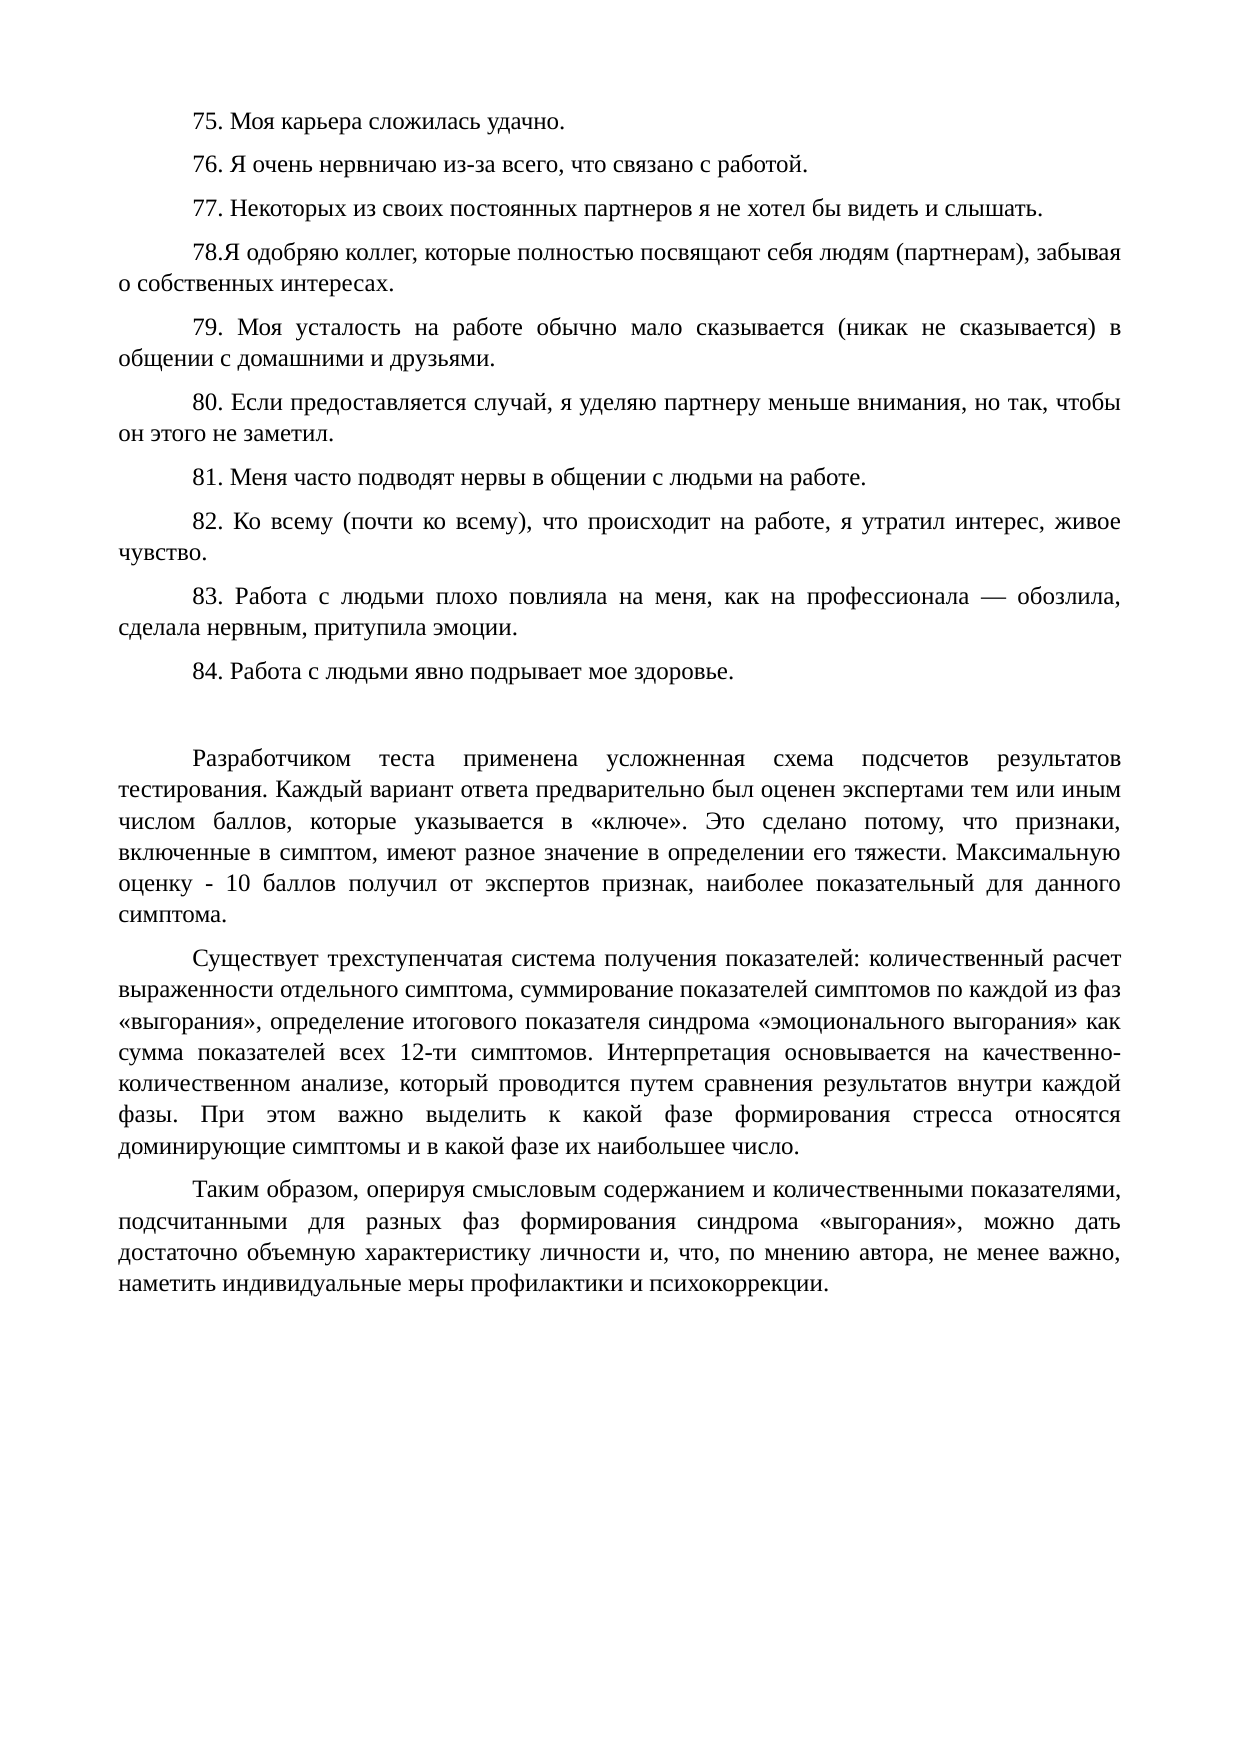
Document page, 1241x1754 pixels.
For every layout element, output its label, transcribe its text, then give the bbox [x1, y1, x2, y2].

text 76. Я очень нервничаю из-за всего, что связано с работой. [118, 147, 1122, 178]
text 82. Ко всему (почти ко всему), что происходит на работе, я утратил интерес, живое чувство. [118, 503, 1122, 566]
text 79. Моя усталость на работе обычно мало сказывается (никак не сказывается) в общении с домашними и друзьями. [118, 309, 1122, 372]
text Таким образом, оперируя смысловым содержанием и количественными показателями, подсчитанными для разных фаз формирования синдрома «выгорания», можно дать достаточно объемную характеристику личности и, что, по мнению автора, не менее важно, наметить индивидуальные меры профилактики и психокоррекции. [118, 1172, 1122, 1297]
text 83. Работа с людьми плохо повлияла на меня, как на профессионала — обозлила, сделала нервным, притупила эмоции. [118, 578, 1122, 641]
text 77. Некоторых из своих постоянных партнеров я не хотел бы видеть и слышать. [118, 191, 1122, 222]
text 78.Я одобряю коллег, которые полностью посвящают себя людям (партнерам), забывая о собственных интересах. [118, 234, 1122, 297]
text 80. Если предоставляется случай, я уделяю партнеру меньше внимания, но так, чтобы он этого не заметил. [118, 384, 1122, 447]
text 81. Меня часто подводят нервы в общении с людьми на работе. [118, 459, 1122, 491]
text Существует трехступенчатая система получения показателей: количественный расчет выраженности отдельного симптома, суммирование показателей симптомов по каждой из фаз «выгорания», определение итогового показателя синдрома «эмоционального выгорания» как сумма показателей всех 12-ти симптомов. Интерпретация основывается на качественно-количественном анализе, который проводится путем сравнения результатов внутри каждой фазы. При этом важно выделить к какой фазе формирования стресса относятся доминирующие симптомы и в какой фазе их наибольшее число. [118, 941, 1122, 1159]
text 75. Моя карьера сложилась удачно. [118, 103, 1122, 134]
text 84. Работа с людьми явно подрывает мое здоровье. [118, 653, 1122, 684]
text Разработчиком теста применена усложненная схема подсчетов результатов тестирования. Каждый вариант ответа предварительно был оценен экспертами тем или иным числом баллов, которые указывается в «ключе». Это сделано потому, что признаки, включенные в симптом, имеют разное значение в определении его тяжести. Максимальную оценку - 10 баллов получил от экспертов признак, наиболее показательный для данного симптома. [118, 741, 1122, 928]
